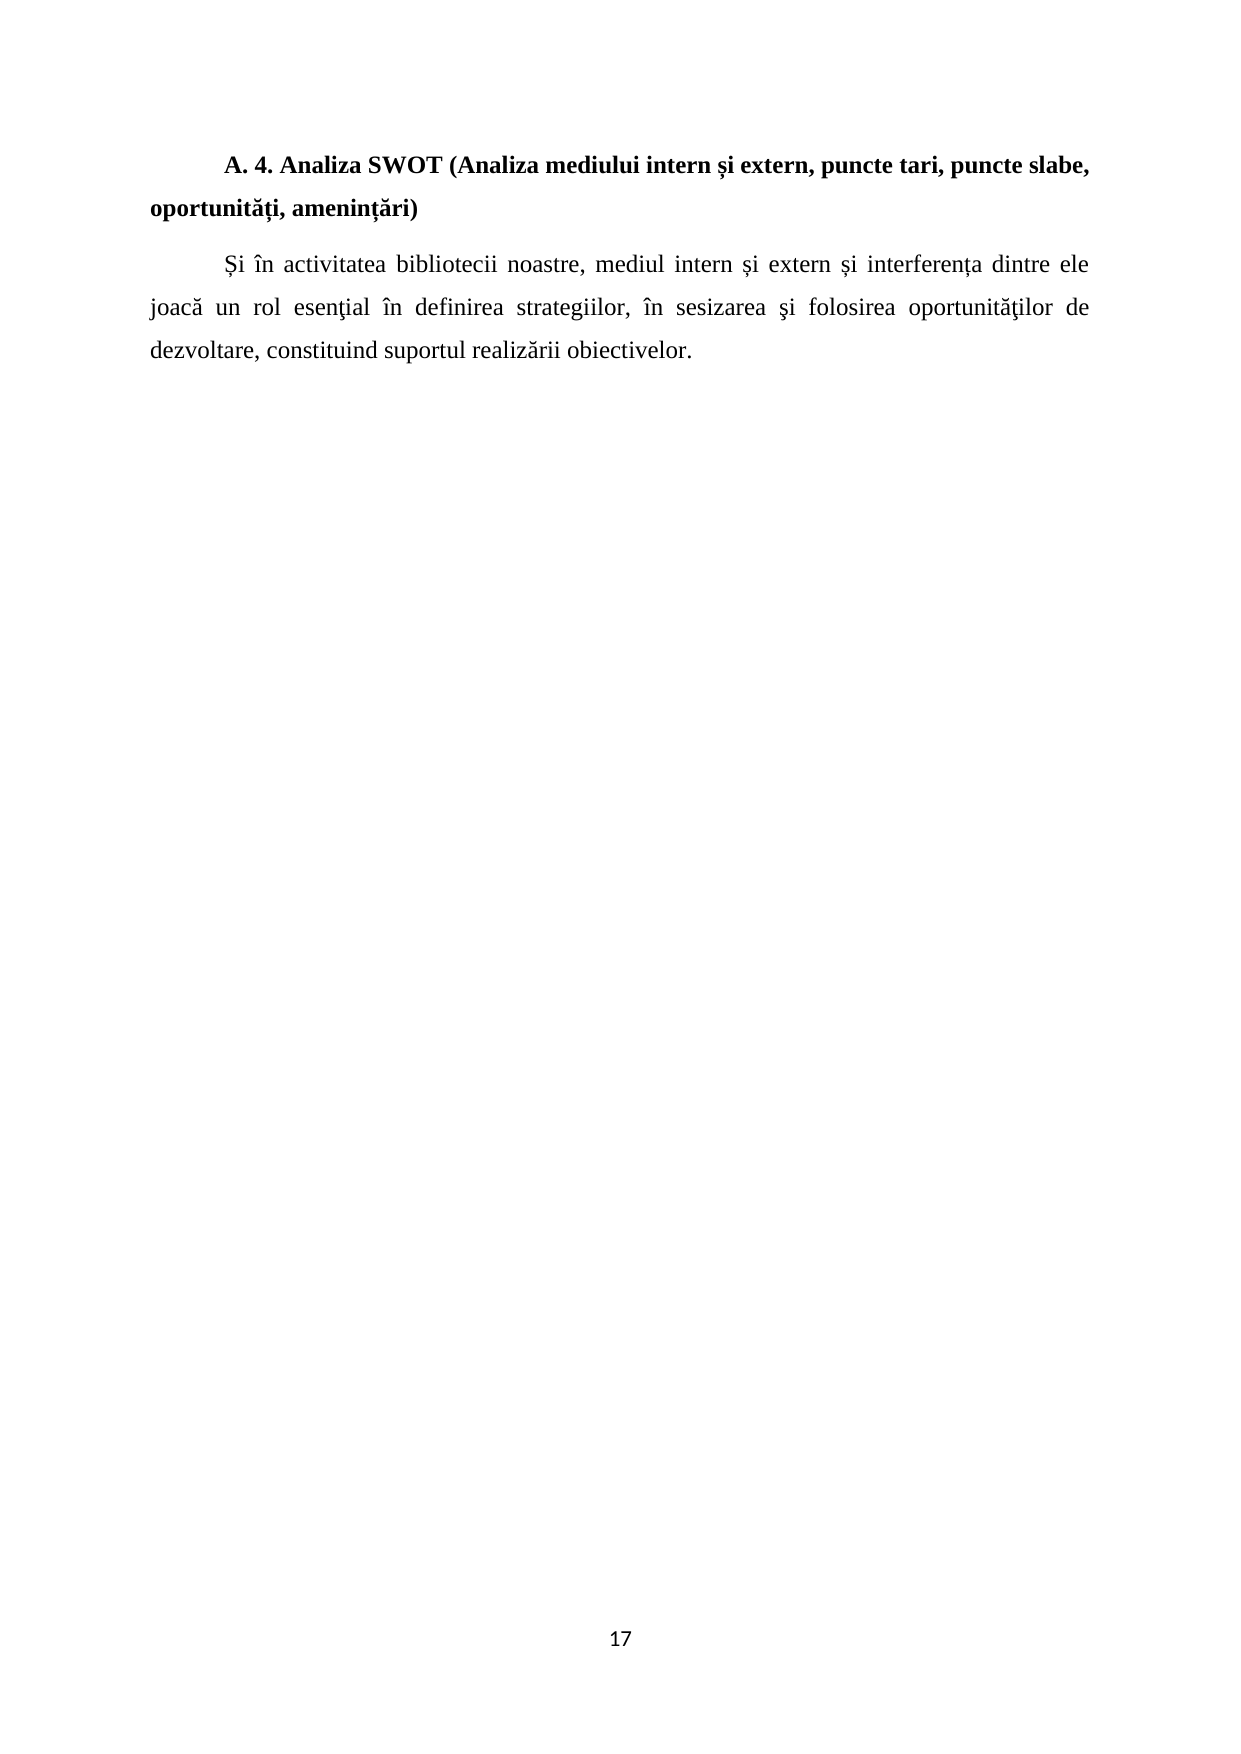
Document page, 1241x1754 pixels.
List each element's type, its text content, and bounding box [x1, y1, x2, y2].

text A. 4. Analiza SWOT (Analiza mediului intern și extern, puncte tari, puncte slabe, oportunități, amenințări) [150, 150, 1090, 222]
text Și în activitatea bibliotecii noastre, mediul intern și extern și interferența dintre ele joacă un rol esenţial în definirea strategiilor, în sesizarea şi folosirea oportunităţilor de dezvoltare, constituind suportul realizării obiectivelor. [150, 249, 1090, 364]
